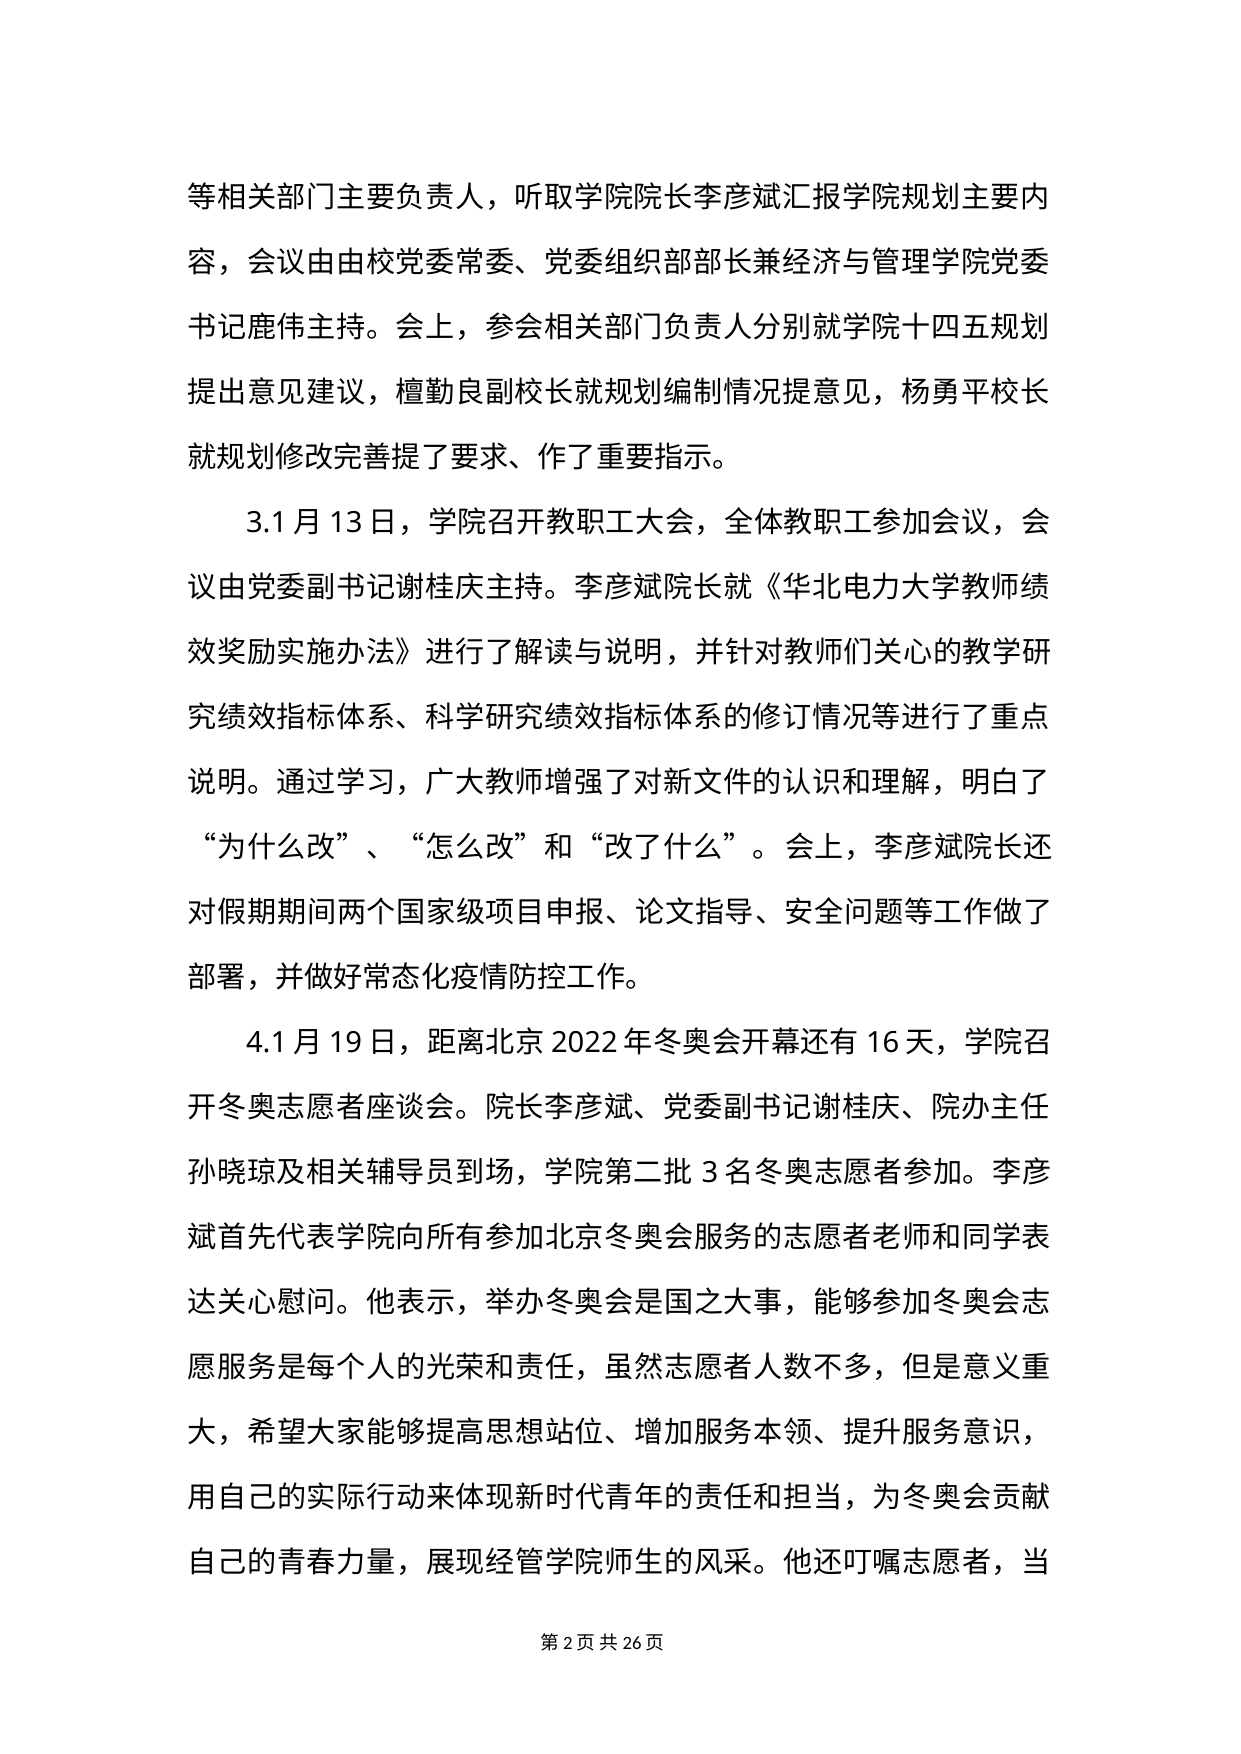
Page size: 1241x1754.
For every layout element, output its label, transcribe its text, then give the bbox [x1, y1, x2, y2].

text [187, 1007, 1053, 1592]
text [187, 162, 1053, 487]
text 3.1月13日，学院召开教职工大会，全体教职工参加会议，会议由党委副书记谢桂庆主持。李彦斌院长就《华北电力大学教师绩效奖励实施办法》进行了解读与说明，并针对教师们关心的教学研究绩效指标体系、科学研究绩效指标体系的修订情况等进行了重点说明。通过学习，广大教师增强了对新文件的认识和理解，明白了“为什么改”、“怎么改”和“改了什么”。会上，李彦斌院长还对假期期间两个国家级项目申报、论文指导、安全问题等工作做了部署，并做好常态化疫情防控工作。 [187, 487, 1053, 1007]
